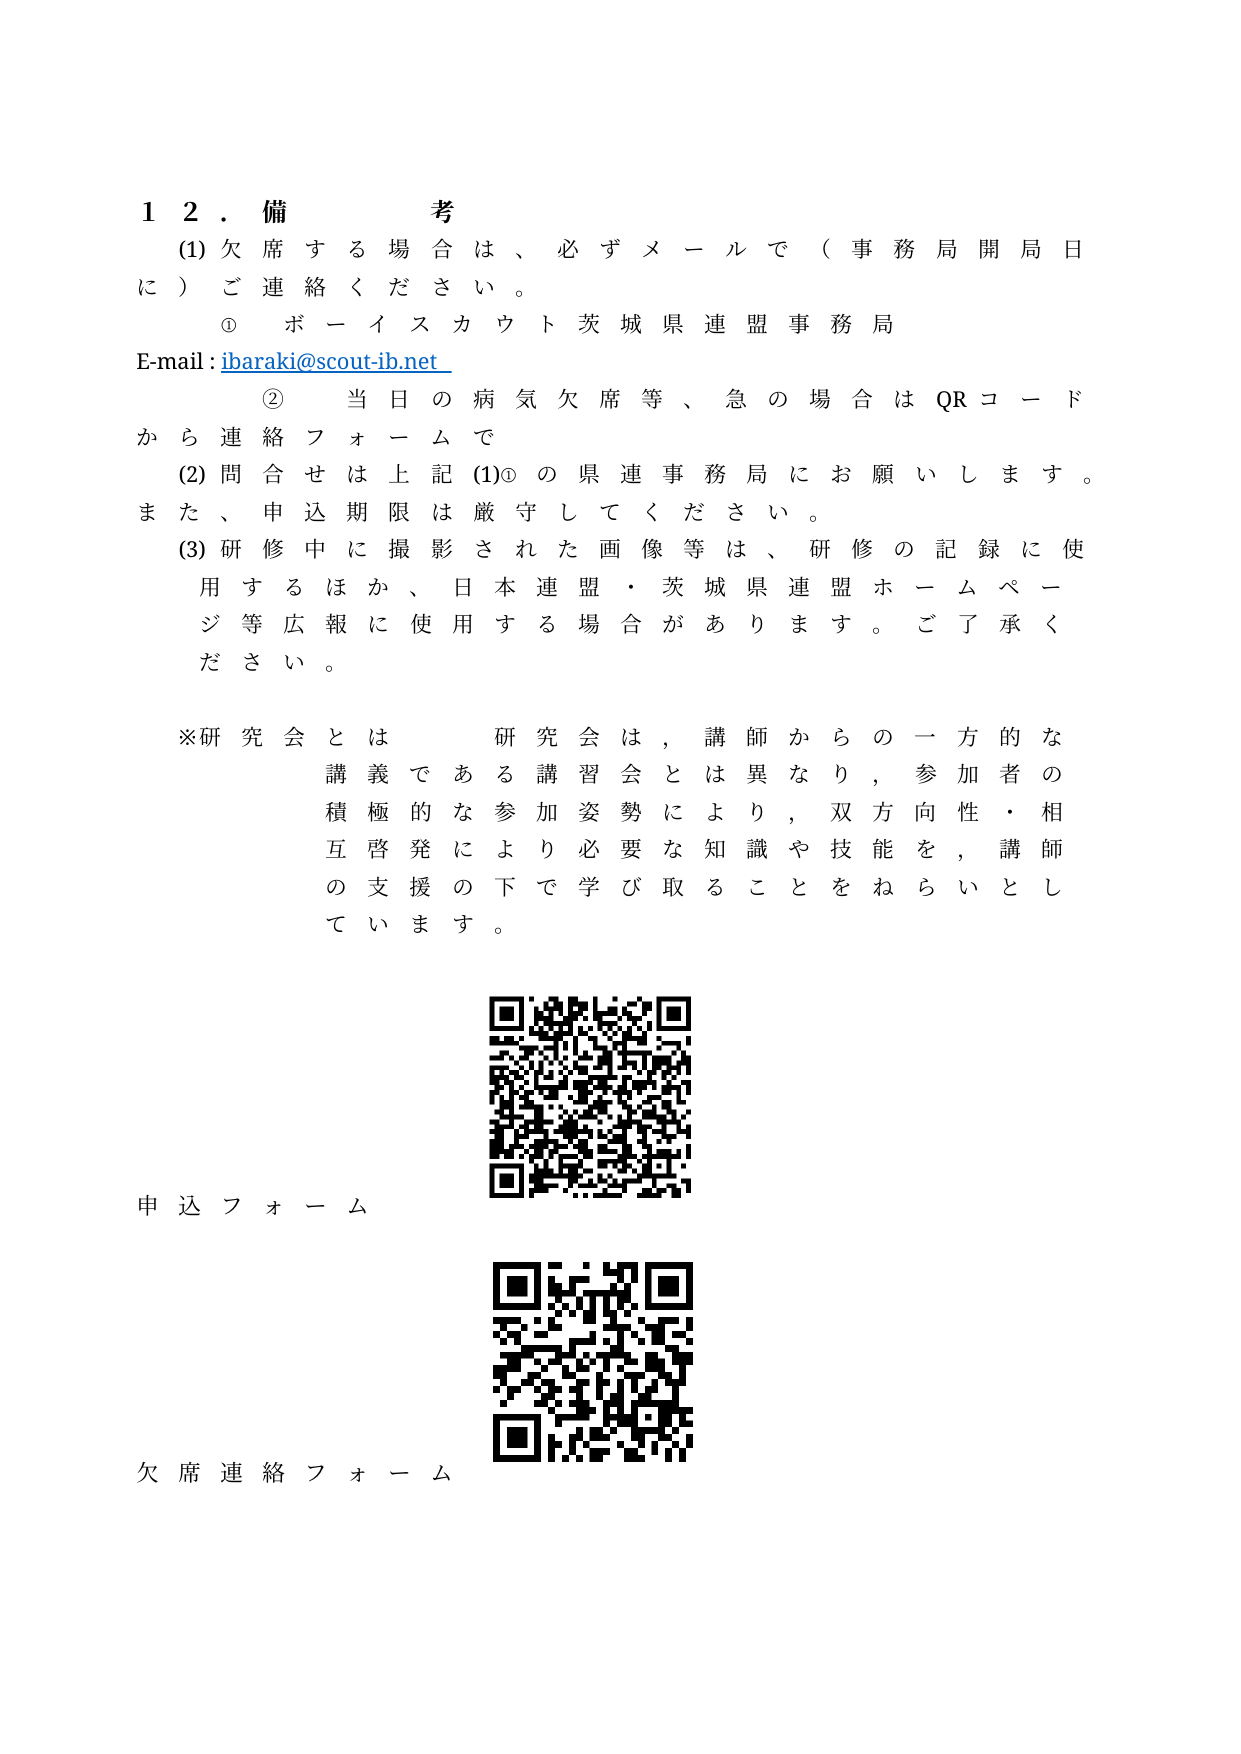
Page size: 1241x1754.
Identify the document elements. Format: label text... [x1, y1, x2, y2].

text ※研究会とは 研究会は，講師からの一方的な講義である講習会とは異なり，参加者の積極的な参加姿勢により，双方向性・相互啓発により必要な知識や技能を，講師の支援の下で学び取ることをねらいとしています。 [169, 717, 1104, 942]
text ① ボーイスカウト茨城県連盟事務局 E-mail : ibaraki@scout-ib.net [136, 304, 1104, 379]
picture [472, 979, 708, 1215]
text １２．備 考 [136, 192, 1104, 229]
text (3) 研修中に撮影された画像等は、研修の記録に使用するほか、日本連盟・茨城県連盟ホームページ等広報に使用する場合があります。ご了承ください。 [178, 529, 1104, 679]
text (2) 問合せは上記(1)①の県連事務局にお願いします。また、申込期限は厳守してください。 [136, 454, 1104, 529]
picture [472, 1242, 713, 1482]
text ② 当日の病気欠席等、急の場合はQR コードから連絡フォームで [136, 379, 1104, 454]
text 申込フォーム [136, 979, 1104, 1242]
text 欠席連絡フォーム [136, 1242, 1104, 1504]
text (1) 欠席する場合は、必ずメールで（事務局開局日に）ご連絡ください。 [136, 229, 1104, 304]
